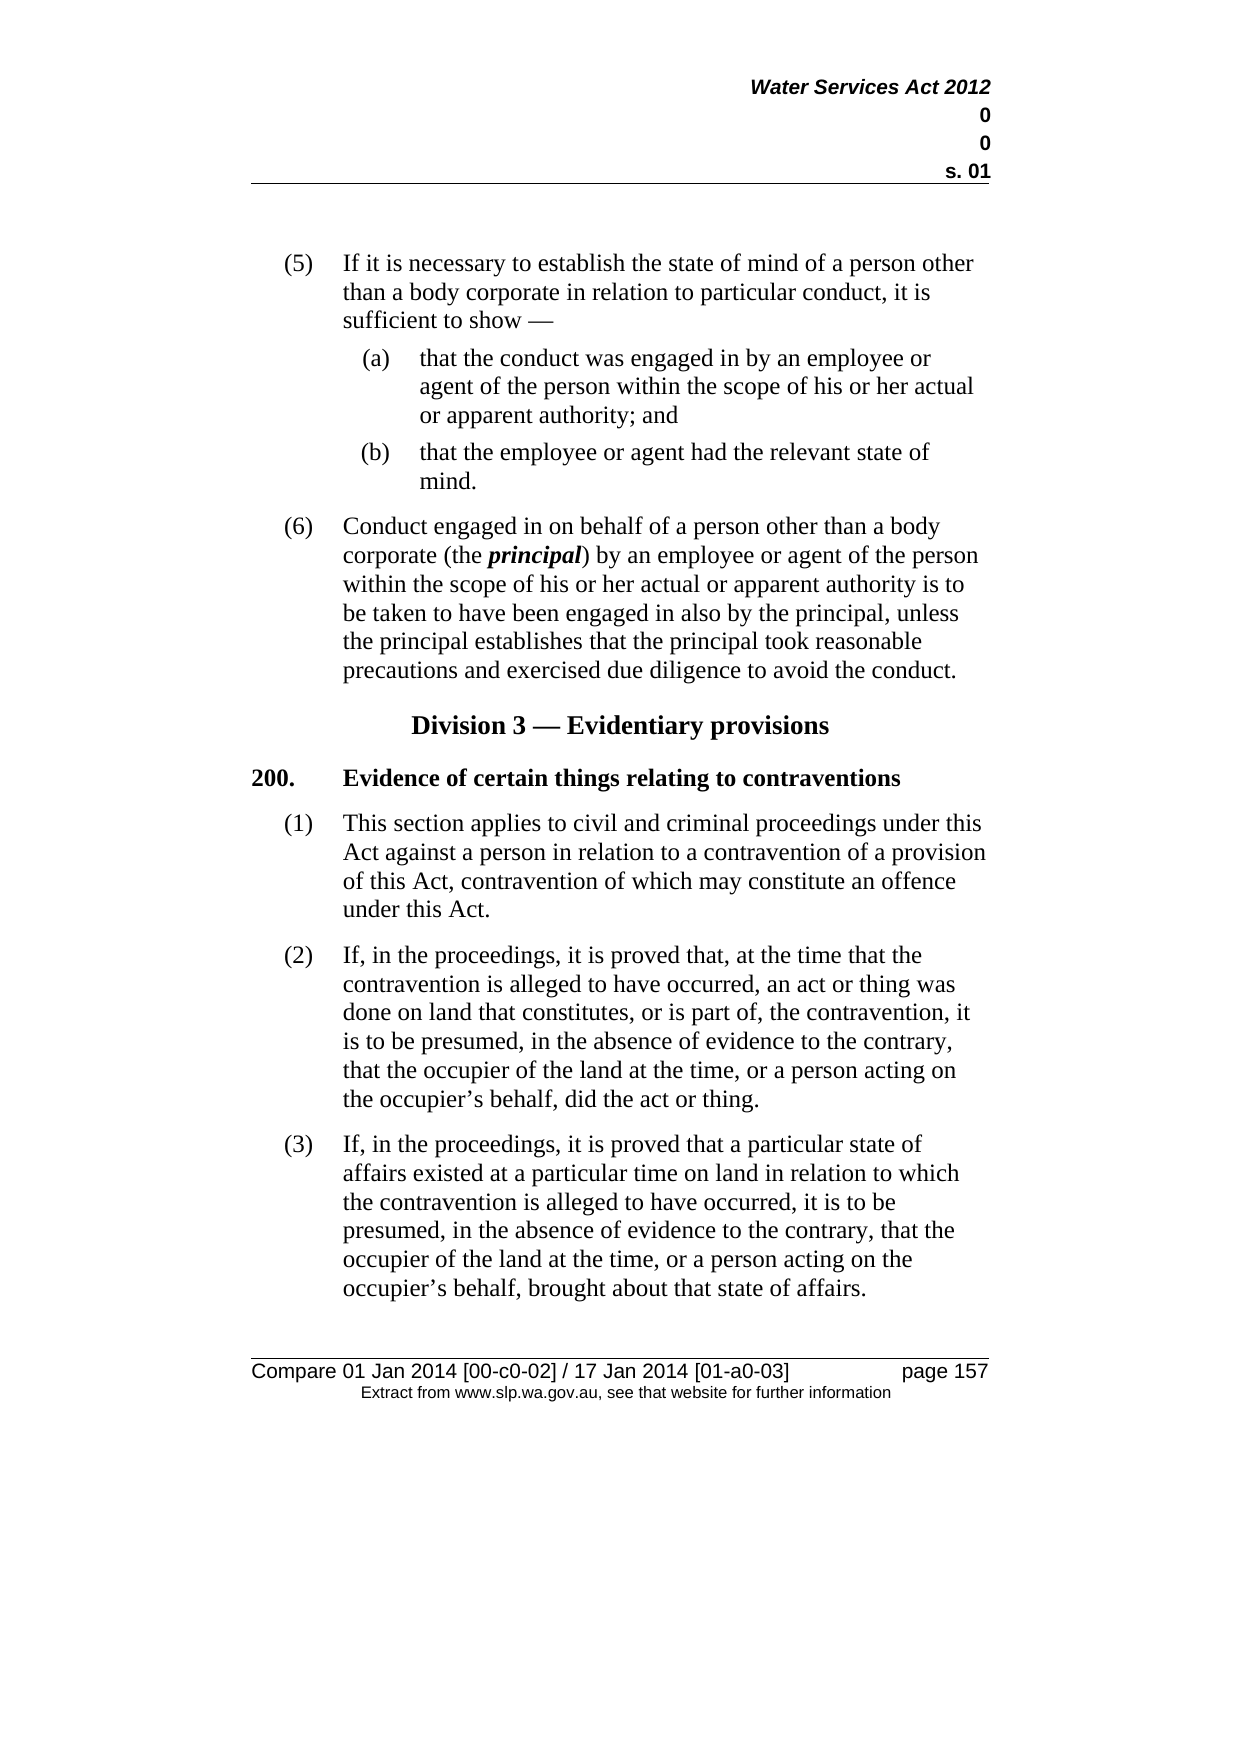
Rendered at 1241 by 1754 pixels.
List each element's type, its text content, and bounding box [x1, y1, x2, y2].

text (5) If it is necessary to establish the state of mind of a person other than a body corporate in relation to particular conduct, it is sufficient to show — [251, 248, 989, 334]
text (2) If, in the proceedings, it is proved that, at the time that the contravention is alleged to have occurred, an act or thing was done on land that constitutes, or is part of, the contravention, it is to be presumed, in the absence of evidence to the contrary, that the occupier of the land at the time, or a person acting on the occupier’s behalf, did the act or thing. [251, 940, 989, 1112]
text (b) that the employee or agent had the relevant state of mind. [251, 437, 989, 495]
text (1) This section applies to civil and criminal proceedings under this Act against a person in relation to a contravention of a provision of this Act, contravention of which may constitute an offence under this Act. [251, 808, 989, 923]
text (6) Conduct engaged in on behalf of a person other than a body corporate (the principal) by an employee or agent of the person within the scope of his or her actual or apparent authority is to be taken to have been engaged in also by the principal, unless the principal establishes that the principal took reasonable precautions and exercised due diligence to avoid the conduct. [251, 511, 989, 684]
subtitle Division 3 — Evidentiary provisions [251, 709, 989, 740]
subtitle 200. Evidence of certain things relating to contraventions [251, 763, 989, 792]
text (a) that the conduct was engaged in by an employee or agent of the person within the scope of his or her actual or apparent authority; and [251, 343, 989, 429]
text (3) If, in the proceedings, it is proved that a particular state of affairs existed at a particular time on land in relation to which the contravention is alleged to have occurred, it is to be presumed, in the absence of evidence to the contrary, that the occupier of the land at the time, or a person acting on the occupier’s behalf, brought about that state of affairs. [251, 1129, 989, 1302]
